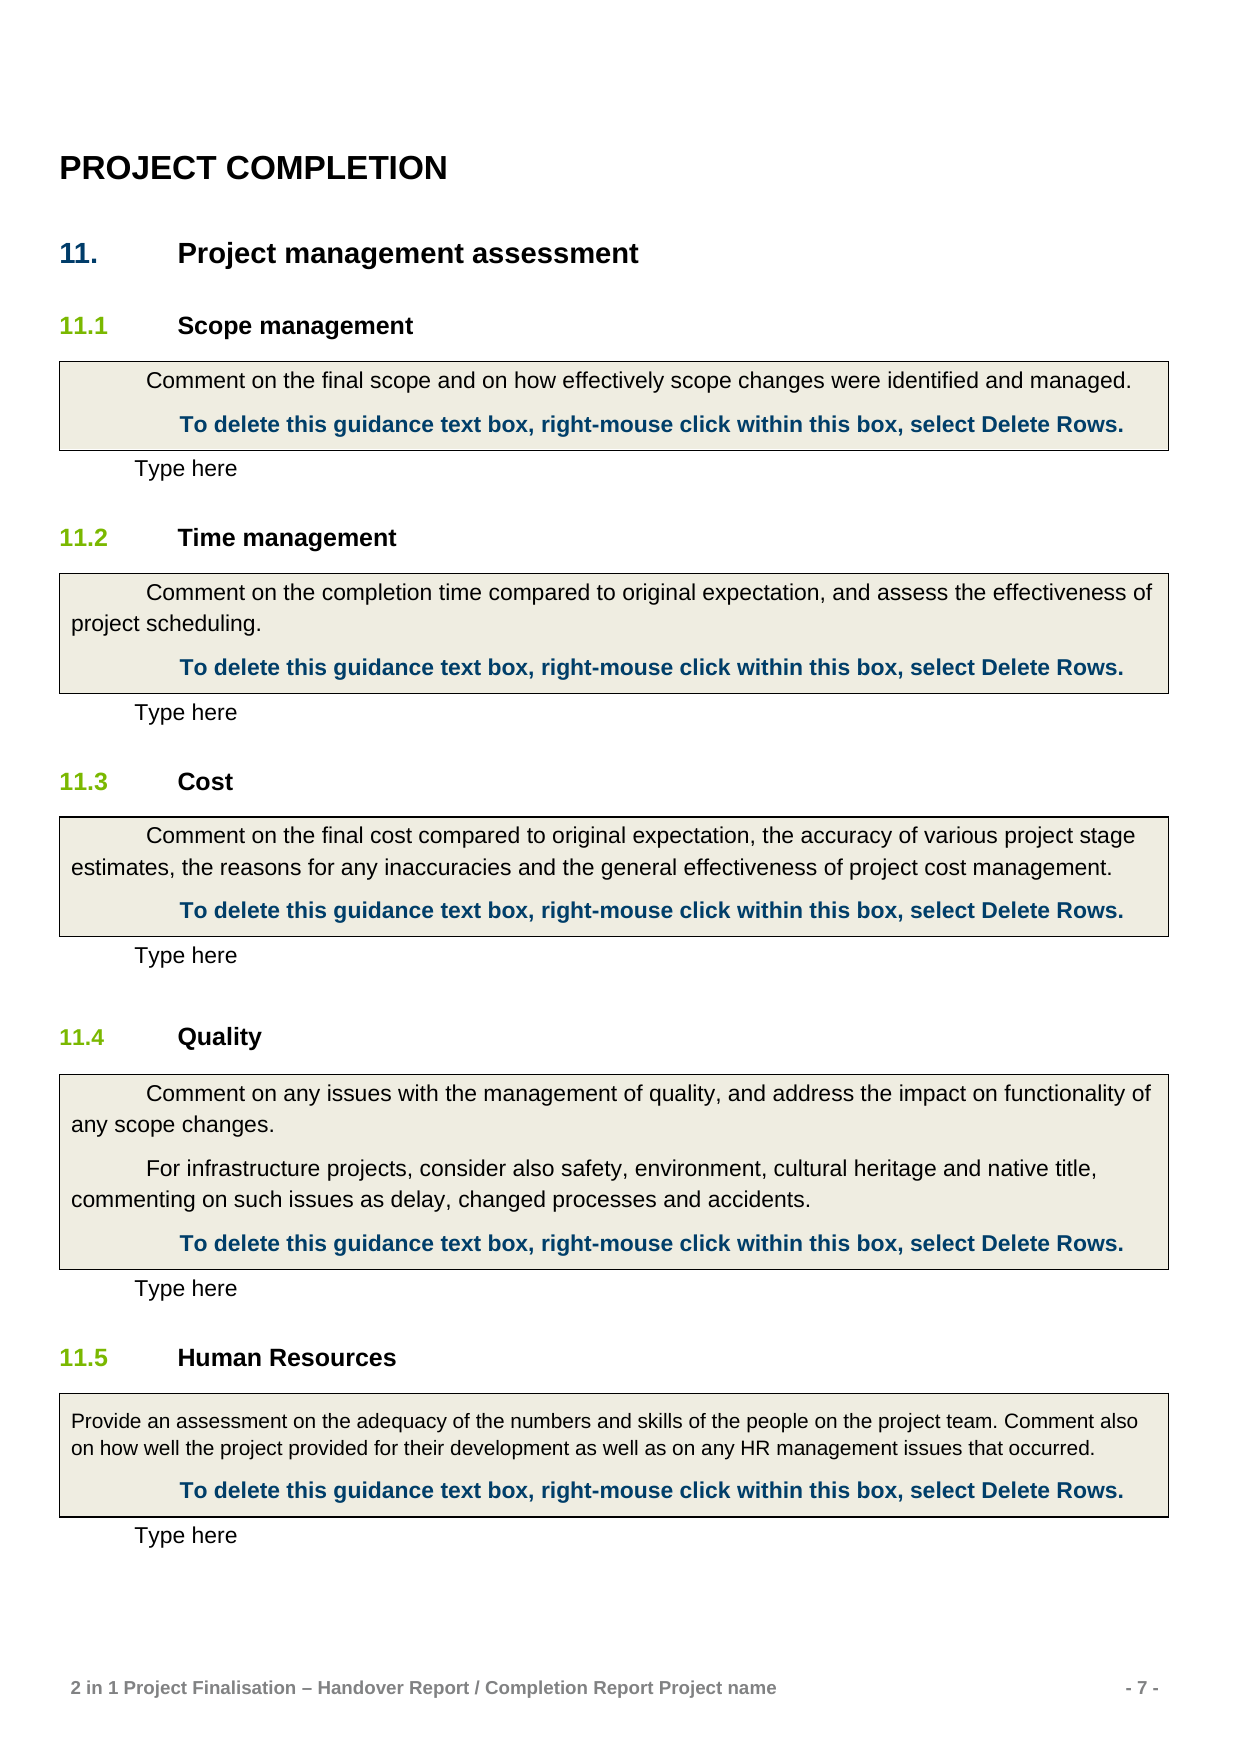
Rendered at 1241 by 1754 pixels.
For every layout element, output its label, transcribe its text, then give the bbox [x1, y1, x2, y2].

subtitle Scope management [59, 311, 1181, 340]
text Type here [59, 451, 1181, 482]
text Type here [59, 694, 1181, 725]
subtitle Human Resources [59, 1343, 1181, 1372]
subtitle Quality [59, 1010, 1181, 1053]
table_header Comment on the final cost compared to original expectation, the accuracy of various project stage estimates, the reasons for any inaccuracies and the general effectiveness of project cost management. To delete this guidance text box, right-mouse click within this box, select Delete Rows. [60, 818, 1168, 936]
subtitle PROJECT COMPLETION [59, 148, 1181, 186]
subtitle Project management assessment [59, 236, 1181, 270]
table_header Comment on any issues with the management of quality, and address the impact on functionality of any scope changes. For infrastructure projects, consider also safety, environment, cultural heritage and native title, commenting on such issues as delay, changed processes and accidents. To delete this guidance text box, right-mouse click within this box, select Delete Rows. [60, 1075, 1168, 1269]
text Type here [59, 1270, 1181, 1301]
table_header Provide an assessment on the adequacy of the numbers and skills of the people on the project team. Comment also on how well the project provided for their development as well as on any HR management issues that occurred. To delete this guidance text box, right-mouse click within this box, select Delete Rows. [60, 1394, 1168, 1516]
subtitle Time management [59, 523, 1181, 552]
text Type here [59, 937, 1181, 968]
table_header Comment on the final scope and on how effectively scope changes were identified and managed. To delete this guidance text box, right-mouse click within this box, select Delete Rows. [60, 362, 1168, 449]
subtitle Cost [59, 767, 1181, 796]
text Type here [59, 1517, 1181, 1549]
table_header Comment on the completion time compared to original expectation, and assess the effectiveness of project scheduling. To delete this guidance text box, right-mouse click within this box, select Delete Rows. [60, 574, 1168, 693]
